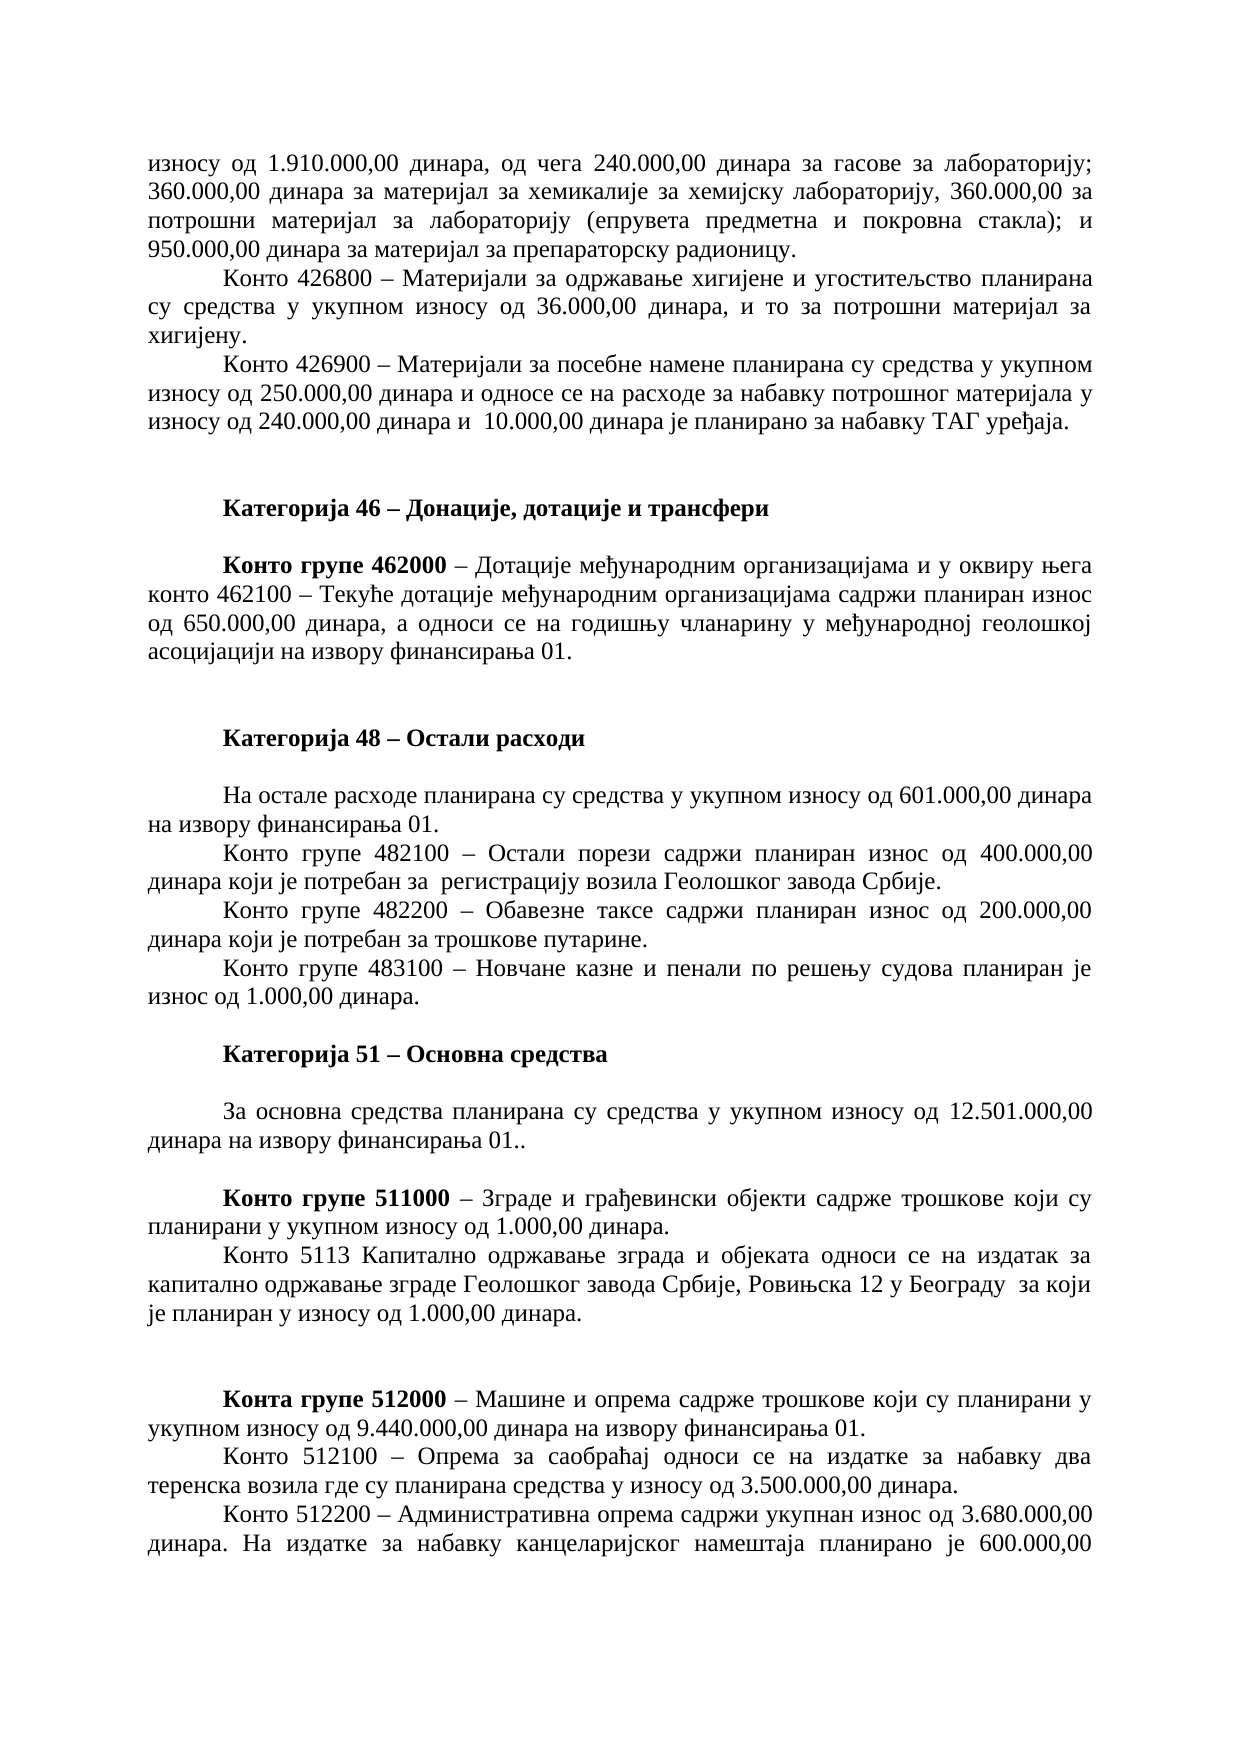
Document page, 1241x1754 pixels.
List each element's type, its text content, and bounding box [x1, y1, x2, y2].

text Конто групе 482100 – Остали порези садржи планиран износ од 400.000,00 динара који је потребан за регистрацију возила Геолошког завода Србије. [148, 838, 1093, 895]
text На остале расходе планирана су средства у укупном износу од 601.000,00 динара на извору финансирања 01. [148, 780, 1093, 838]
text Конто 426900 – Материјали за посебне намене планирана су средства у укупном износу од 250.000,00 динара и односе се на расходе за набавку потрошног материјала у износу од 240.000,00 динара и 10.000,00 динара је планирано за набавку ТАГ уређаја. [148, 349, 1093, 435]
text Конта групе 512000 – Машине и опрема садрже трошкове који су планирани у укупном износу од 9.440.000,00 динара на извору финансирања 01. [148, 1384, 1093, 1441]
text Конто 426800 – Материјали за одржавање хигијене и угоститељство планирана су средства у укупном износу од 36.000,00 динара, и то за потрошни материјал за хигијену. [148, 263, 1093, 349]
text Конто 512100 – Опрема за саобраћај односи се на издатке за набавку два теренска возила где су планирана средства у износу од 3.500.000,00 динара. [148, 1441, 1093, 1499]
text Категорија 51 – Основна средства [148, 1039, 1093, 1068]
text Конто групе 511000 – Зграде и грађевински објекти садрже трошкове који су планирани у укупном износу од 1.000,00 динара. [148, 1183, 1093, 1240]
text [148, 1499, 1093, 1556]
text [148, 148, 1093, 263]
text Конто групе 483100 – Новчане казне и пенали по решењу судова планиран је износ од 1.000,00 динара. [148, 953, 1093, 1010]
text За основна средства планирана су средства у укупном износу од 12.501.000,00 динара на извору финансирања 01.. [148, 1096, 1093, 1154]
text Конто групе 482200 – Обавезне таксе садржи планиран износ од 200.000,00 динара који је потребан за трошкове путарине. [148, 895, 1093, 953]
text Категорија 48 – Остали расходи [148, 723, 1093, 751]
text Конто 5113 Капитално одржавање зграда и објеката односи се на издатак за капитално одржавање зграде Геолошког завода Србије, Ровињска 12 у Београду за који је планиран у износу од 1.000,00 динара. [148, 1240, 1093, 1326]
text Категорија 46 – Донације, дотације и трансфери [148, 493, 1093, 521]
text Конто групе 462000 – Дотације међународним организацијама и у оквиру њега конто 462100 – Текуће дотације међународним организацијама садржи планиран износ од 650.000,00 динара, а односи се на годишњу чланарину у међународној геолошкој асоцијацији на извору финансирања 01. [148, 550, 1093, 665]
